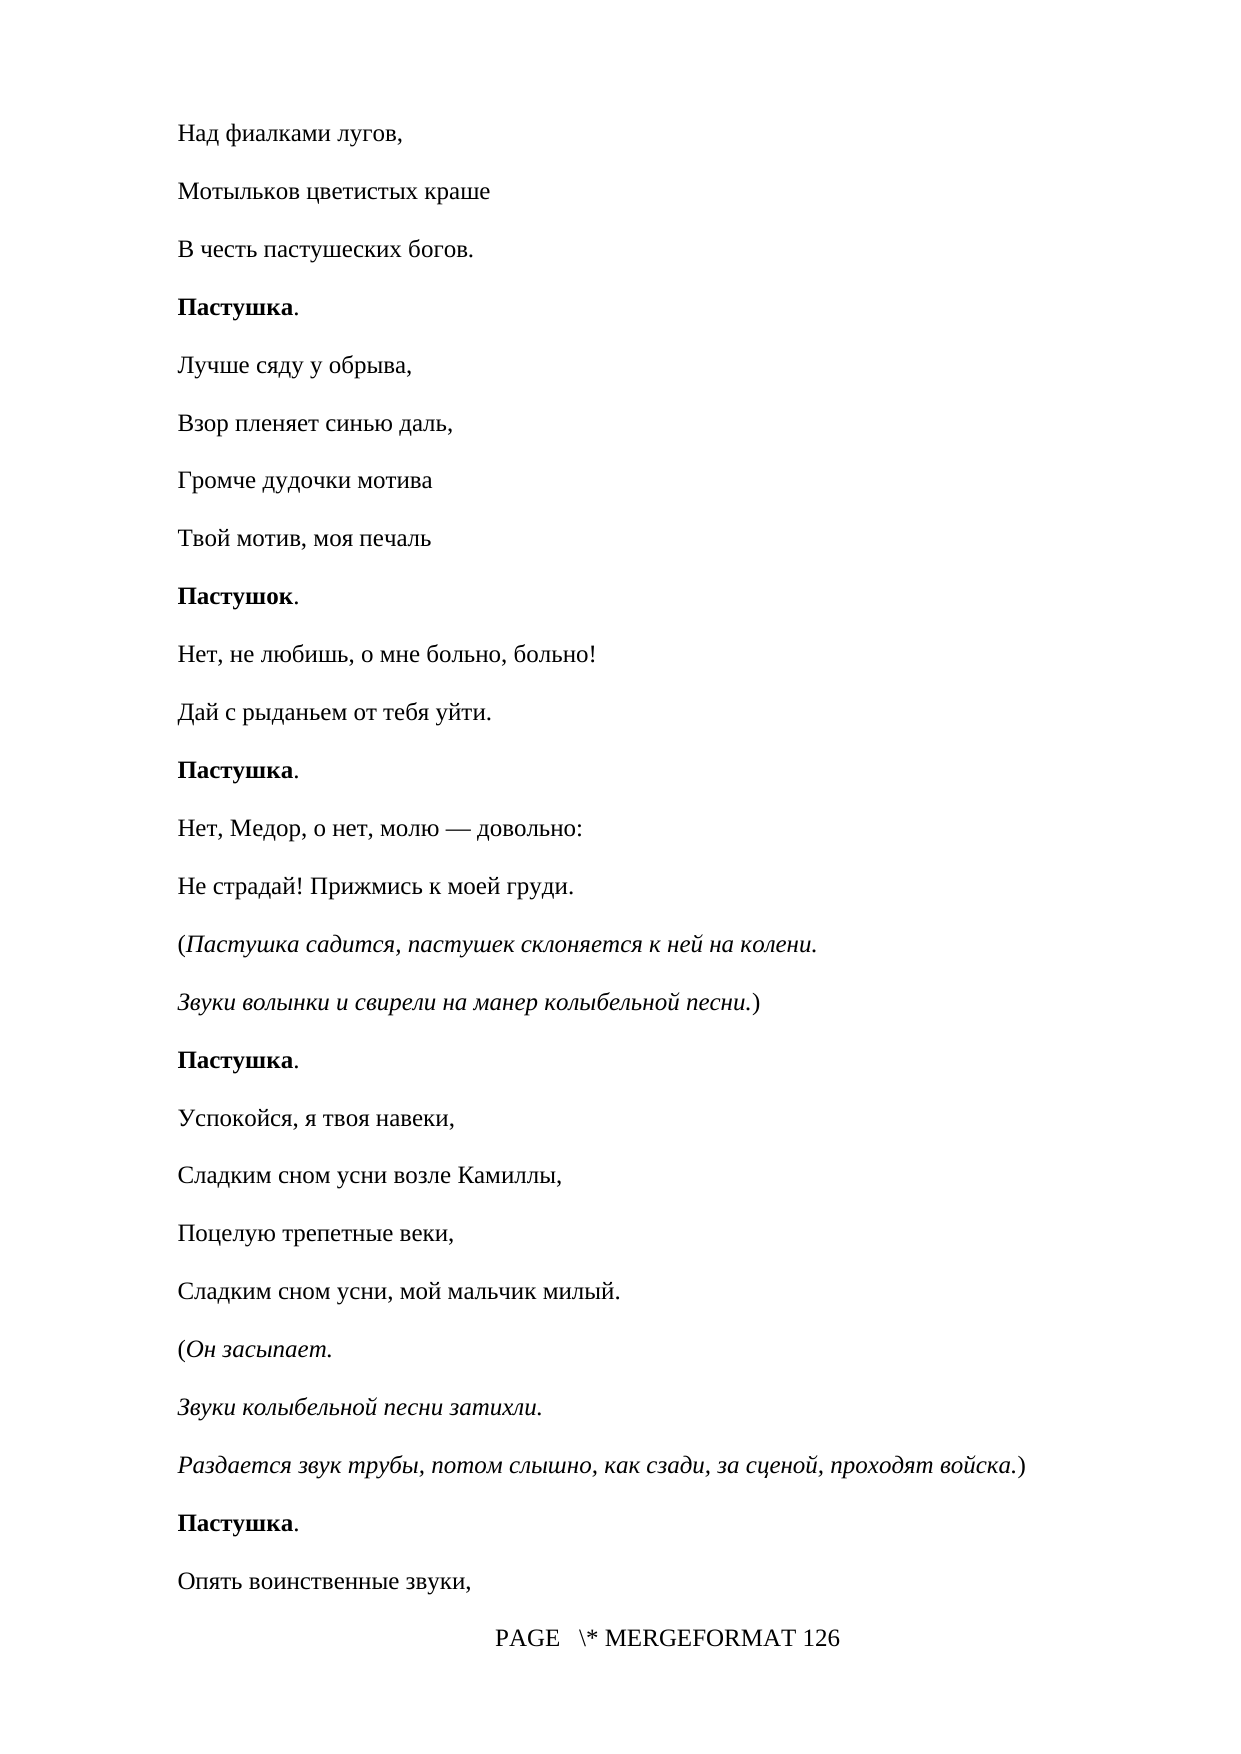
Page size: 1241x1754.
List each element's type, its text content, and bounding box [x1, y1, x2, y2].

text Пастушка. [177, 292, 1152, 321]
text Звуки колыбельной песни затихли. [177, 1392, 1152, 1421]
text Твой мотив, моя печаль [177, 523, 1152, 552]
text Звуки волынки и свирели на манер колыбельной песни.) [177, 987, 1152, 1016]
text (Пастушка садится, пастушек склоняется к ней на колени. [177, 929, 1152, 958]
text В честь пастушеских богов. [177, 234, 1152, 263]
text Сладким сном усни возле Камиллы, [177, 1161, 1152, 1189]
text Нет, Медор, о нет, молю — довольно: [177, 813, 1152, 842]
text Дай с рыданьем от тебя уйти. [177, 697, 1152, 726]
text Пастушка. [177, 1045, 1152, 1073]
text Мотыльков цветистых краше [177, 176, 1152, 205]
text Лучше сяду у обрыва, [177, 350, 1152, 378]
text Пастушка. [177, 755, 1152, 784]
text Раздается звук трубы, потом слышно, как сзади, за сценой, проходят войска.) [177, 1450, 1152, 1479]
text Успокойся, я твоя навеки, [177, 1103, 1152, 1131]
text Поцелую трепетные веки, [177, 1218, 1152, 1247]
text Не страдай! Прижмись к моей груди. [177, 871, 1152, 900]
text Нет, не любишь, о мне больно, больно! [177, 639, 1152, 668]
text (Он засыпает. [177, 1334, 1152, 1363]
text Громче дудочки мотива [177, 466, 1152, 494]
text Опять воинственные звуки, [177, 1566, 1152, 1595]
text Взор пленяет синью даль, [177, 408, 1152, 436]
text Пастушок. [177, 581, 1152, 610]
text Пастушка. [177, 1508, 1152, 1537]
text Сладким сном усни, мой мальчик милый. [177, 1276, 1152, 1305]
text Над фиалками лугов, [177, 118, 1152, 147]
